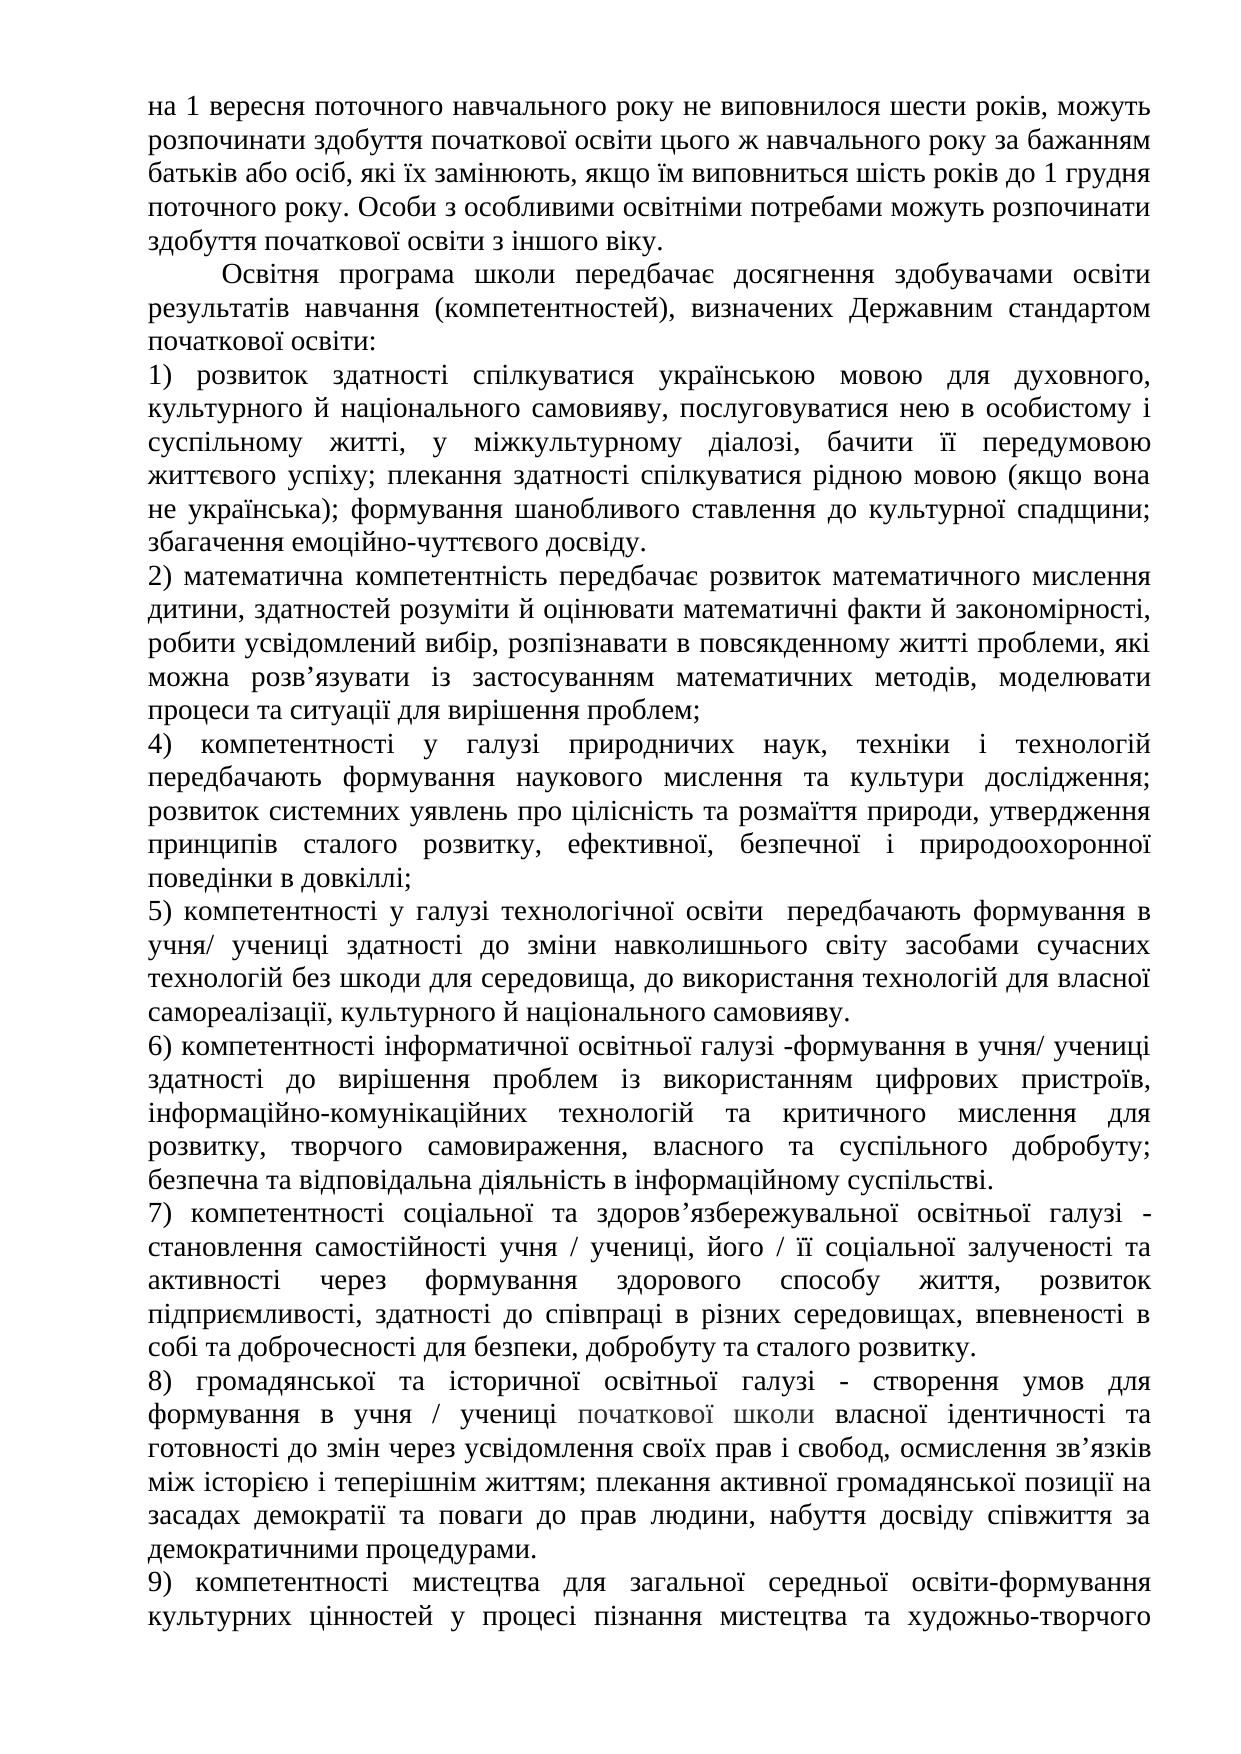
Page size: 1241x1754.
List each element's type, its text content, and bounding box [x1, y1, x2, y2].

text 2) математична компетентність передбачає розвиток математичного мислення дитини, здатностей розуміти й оцінювати математичні факти й закономірності, робити усвідомлений вибір, розпізнавати в повсякденному житті проблеми, які можна розв’язувати із застосуванням математичних методів, моделювати процеси та ситуації для вирішення проблем; [148, 558, 1152, 726]
text 4) компетентності у галузі природничих наук, техніки і технологій передбачають формування наукового мислення та культури дослідження; розвиток системних уявлень про цілісність та розмаїття природи, утвердження принципів сталого розвитку, ефективної, безпечної і природоохоронної поведінки в довкіллі; [148, 726, 1152, 893]
text 5) компетентності у галузі технологічної освіти передбачають формування в учня/ учениці здатності до зміни навколишнього світу засобами сучасних технологій без шкоди для середовища, до використання технологій для власної самореалізації, культурного й національного самовияву. [148, 893, 1152, 1028]
text Освітня програма школи передбачає досягнення здобувачами освіти результатів навчання (компетентностей), визначених Державним стандартом початкової освіти: [148, 256, 1152, 357]
text 7) компетентності соціальної та здоров’язбережувальної освітньої галузі - становлення самостійності учня / учениці, його / її соціальної залученості та активності через формування здорового способу життя, розвиток підприємливості, здатності до співпраці в різних середовищах, впевненості в собі та доброчесності для безпеки, добробуту та сталого розвитку. [148, 1195, 1152, 1363]
text 8) громадянської та історичної освітньої галузі - створення умов для формування в учня / учениці початкової школи власної ідентичності та готовності до змін через усвідомлення своїх прав і свобод, осмислення зв’язків між історією і теперішнім життям; плекання активної громадянської позиції на засадах демократії та поваги до прав людини, набуття досвіду співжиття за демократичними процедурами. [148, 1363, 1152, 1564]
text 6) компетентності інформатичної освітньої галузі -формування в учня/ учениці здатності до вирішення проблем із використанням цифрових пристроїв, інформаційно-комунікаційних технологій та критичного мислення для розвитку, творчого самовираження, власного та суспільного добробуту; безпечна та відповідальна діяльність в інформаційному суспільстві. [148, 1028, 1152, 1195]
text 1) розвиток здатності спілкуватися українською мовою для духовного, культурного й національного самовияву, послуговуватися нею в особистому і суспільному житті, у міжкультурному діалозі, бачити її передумовою життєвого успіху; плекання здатності спілкуватися рідною мовою (якщо вона не українська); формування шанобливого ставлення до культурної спадщини; збагачення емоційно-чуттєвого досвіду. [148, 357, 1152, 558]
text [148, 88, 1152, 256]
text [148, 1564, 1152, 1631]
